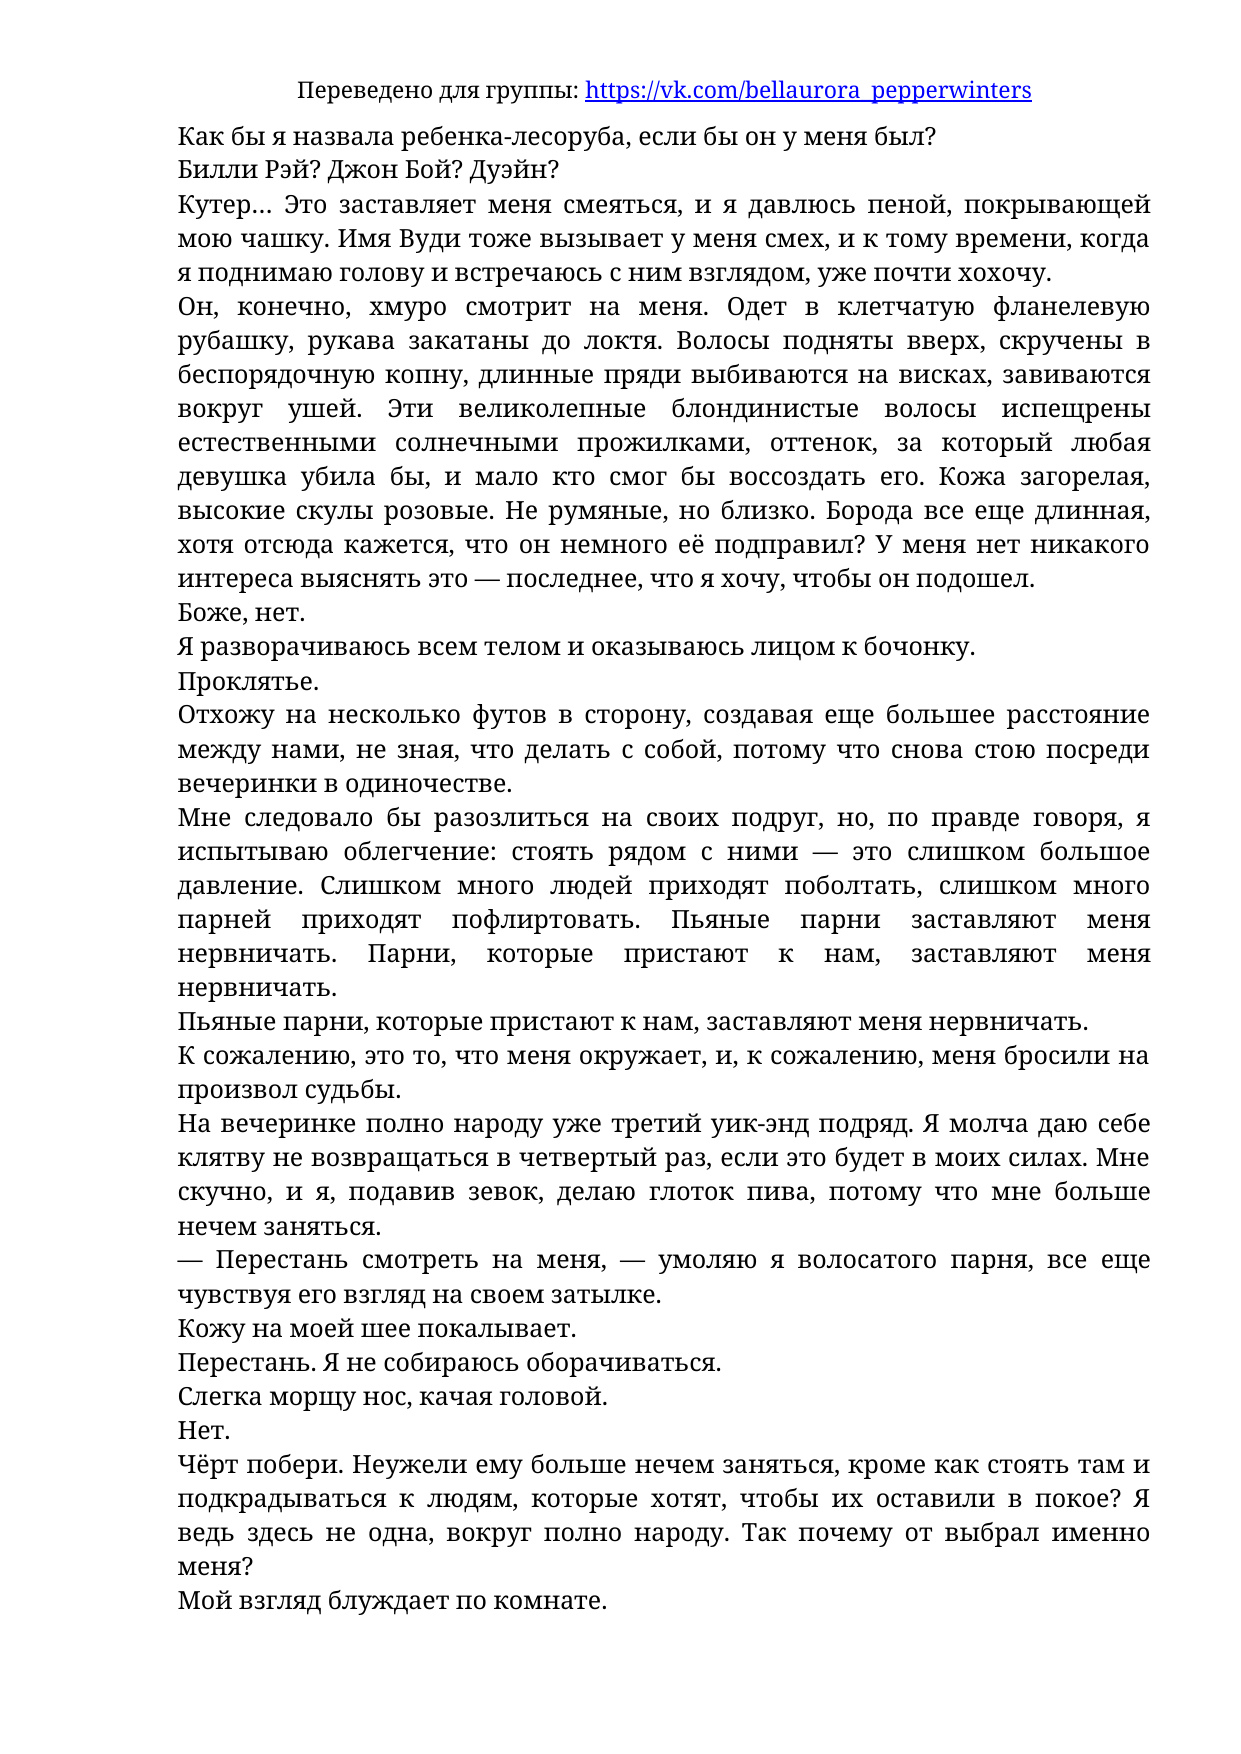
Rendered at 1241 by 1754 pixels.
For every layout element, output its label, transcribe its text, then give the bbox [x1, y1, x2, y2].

text Мне следовало бы разозлиться на своих подруг, но, по правде говоря, я испытываю облегчение: стоять рядом с ними — это слишком большое давление. Слишком много людей приходят поболтать, слишком много парней приходят пофлиртовать. Пьяные парни заставляют меня нервничать. Парни, которые пристают к нам, заставляют меня нервничать. [177, 799, 1152, 1004]
text Слегка морщу нос, качая головой. [177, 1378, 1152, 1412]
text Как бы я назвала ребенка-лесоруба, если бы он у меня был? [177, 118, 1152, 152]
text Нет. [177, 1412, 1152, 1447]
text Чёрт побери. Неужели ему больше нечем заняться, кроме как стоять там и подкрадываться к людям, которые хотят, чтобы их оставили в покое? Я ведь здесь не одна, вокруг полно народу. Так почему от выбрал именно меня? [177, 1447, 1152, 1583]
text Перестань. Я не собираюсь оборачиваться. [177, 1344, 1152, 1378]
text Мой взгляд блуждает по комнате. [177, 1583, 1152, 1617]
text Проклятье. [177, 663, 1152, 697]
text Он, конечно, хмуро смотрит на меня. Одет в клетчатую фланелевую рубашку, рукава закатаны до локтя. Волосы подняты вверх, скручены в беспорядочную копну, длинные пряди выбиваются на висках, завиваются вокруг ушей. Эти великолепные блондинистые волосы испещрены естественными солнечными прожилками, оттенок, за который любая девушка убила бы, и мало кто смог бы воссоздать его. Кожа загорелая, высокие скулы розовые. Не румяные, но близко. Борода все еще длинная, хотя отсюда кажется, что он немного её подправил? У меня нет никакого интереса выяснять это — последнее, что я хочу, чтобы он подошел. [177, 288, 1152, 595]
text Кожу на моей шее покалывает. [177, 1310, 1152, 1344]
text — Перестань смотреть на меня, — умоляю я волосатого парня, все еще чувствуя его взгляд на своем затылке. [177, 1242, 1152, 1310]
text Пьяные парни, которые пристают к нам, заставляют меня нервничать. [177, 1004, 1152, 1038]
text Билли Рэй? Джон Бой? Дуэйн? [177, 152, 1152, 186]
text Боже, нет. [177, 595, 1152, 629]
text На вечеринке полно народу уже третий уик-энд подряд. Я молча даю себе клятву не возвращаться в четвертый раз, если это будет в моих силах. Мне скучно, и я, подавив зевок, делаю глоток пива, потому что мне больше нечем заняться. [177, 1106, 1152, 1242]
text Отхожу на несколько футов в сторону, создавая еще большее расстояние между нами, не зная, что делать с собой, потому что снова стою посреди вечеринки в одиночестве. [177, 697, 1152, 799]
text К сожалению, это то, что меня окружает, и, к сожалению, меня бросили на произвол судьбы. [177, 1038, 1152, 1106]
text Я разворачиваюсь всем телом и оказываюсь лицом к бочонку. [177, 629, 1152, 663]
text Кутер… Это заставляет меня смеяться, и я давлюсь пеной, покрывающей мою чашку. Имя Вуди тоже вызывает у меня смех, и к тому времени, когда я поднимаю голову и встречаюсь с ним взглядом, уже почти хохочу. [177, 186, 1152, 288]
